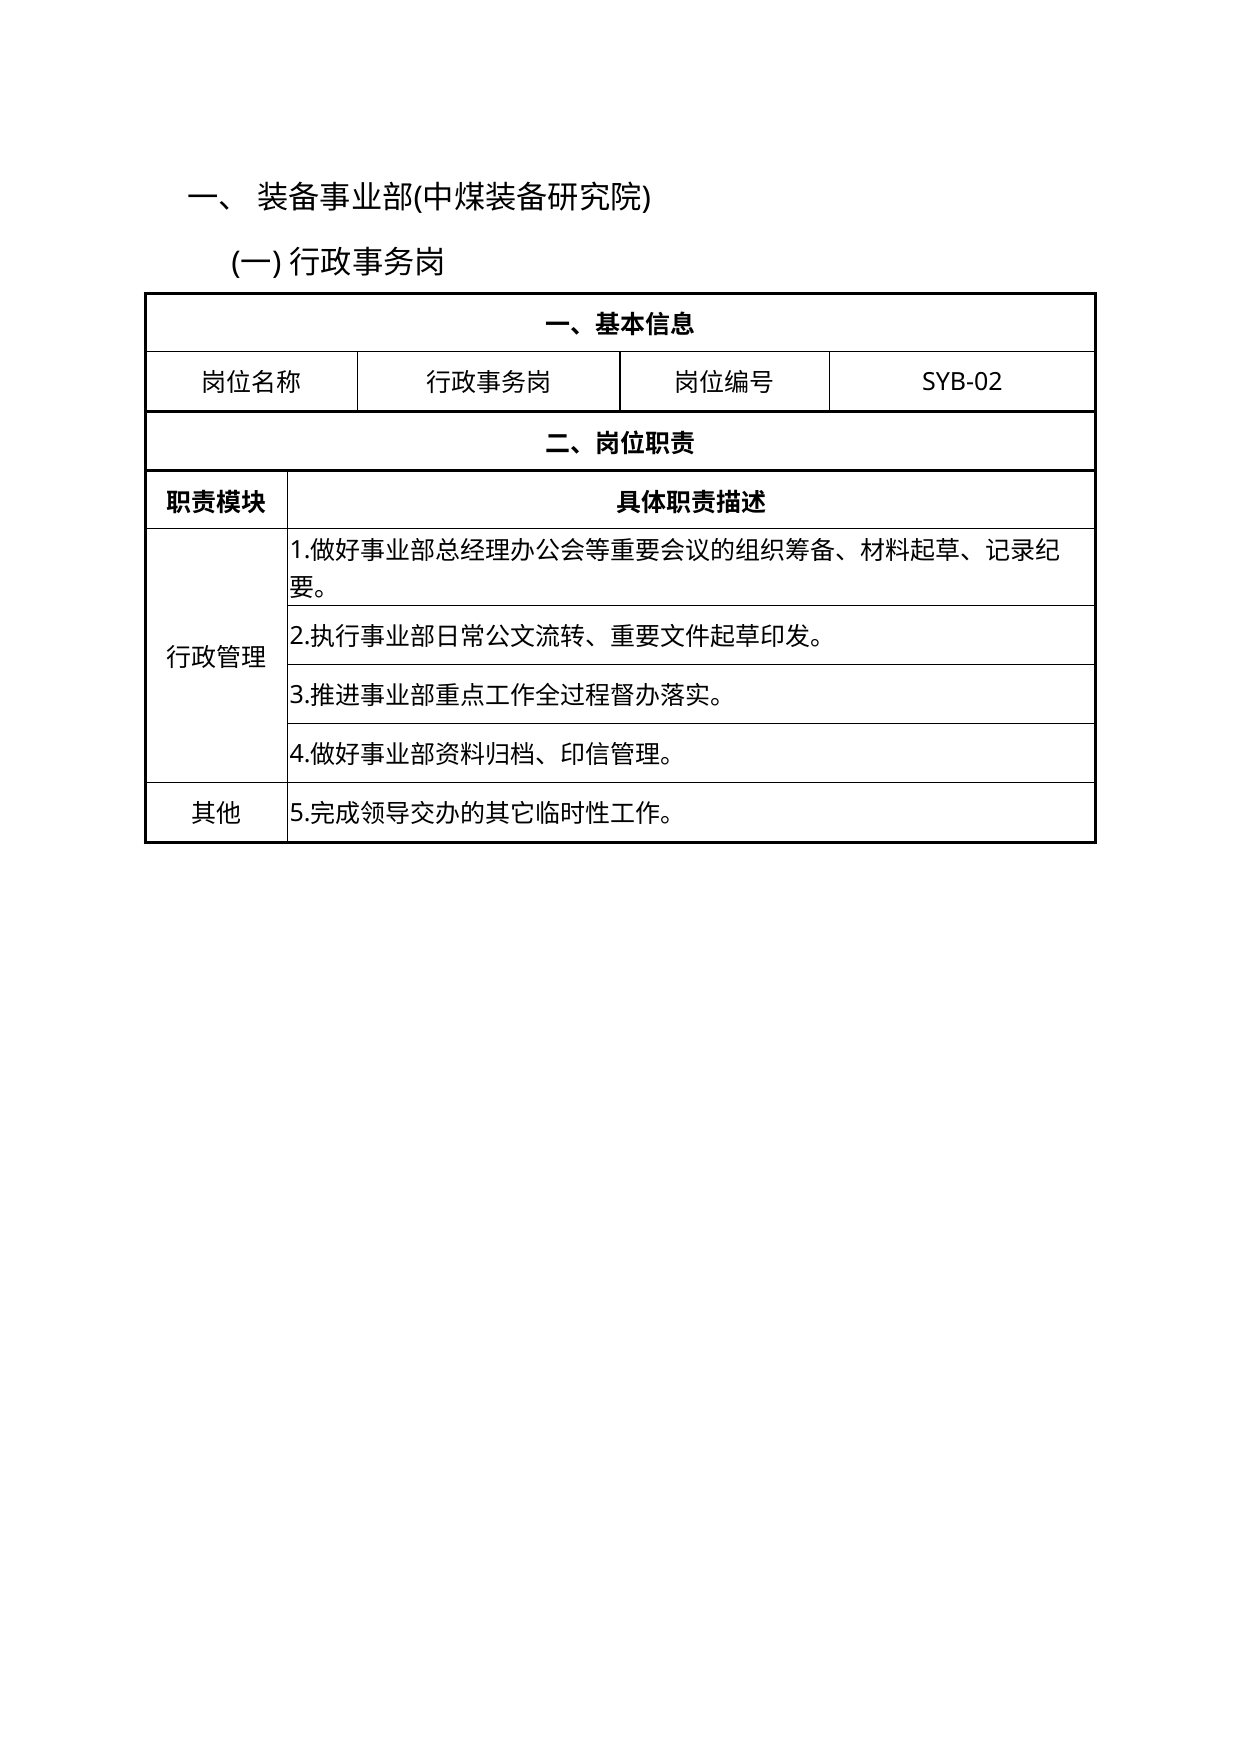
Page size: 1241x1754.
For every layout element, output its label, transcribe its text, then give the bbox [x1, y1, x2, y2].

table_cell 岗位编号 [621, 352, 829, 410]
table_cell 5.完成领导交办的其它临时性工作。 [288, 783, 1094, 841]
table_cell 岗位名称 [147, 352, 357, 410]
table_cell 3.推进事业部重点工作全过程督办落实。 [288, 665, 1094, 723]
table_cell 1.做好事业部总经理办公会等重要会议的组织筹备、材料起草、记录纪要。 [288, 529, 1094, 605]
table_cell 4.做好事业部资料归档、印信管理。 [288, 724, 1094, 782]
list 行政事务岗 [231, 227, 1053, 292]
table_cell 其他 [147, 783, 287, 841]
table_cell 二、岗位职责 [147, 413, 1094, 469]
table_cell 具体职责描述 [288, 472, 1094, 528]
table_cell 2.执行事业部日常公文流转、重要文件起草印发。 [288, 606, 1094, 664]
list 装备事业部(中煤装备研究院) [187, 162, 1053, 227]
table_cell 行政管理 [147, 529, 287, 782]
table_cell 行政事务岗 [358, 352, 619, 410]
table_cell SYB-02 [830, 352, 1094, 410]
table_header 一、基本信息 [147, 295, 1094, 351]
table_cell 职责模块 [147, 472, 287, 528]
